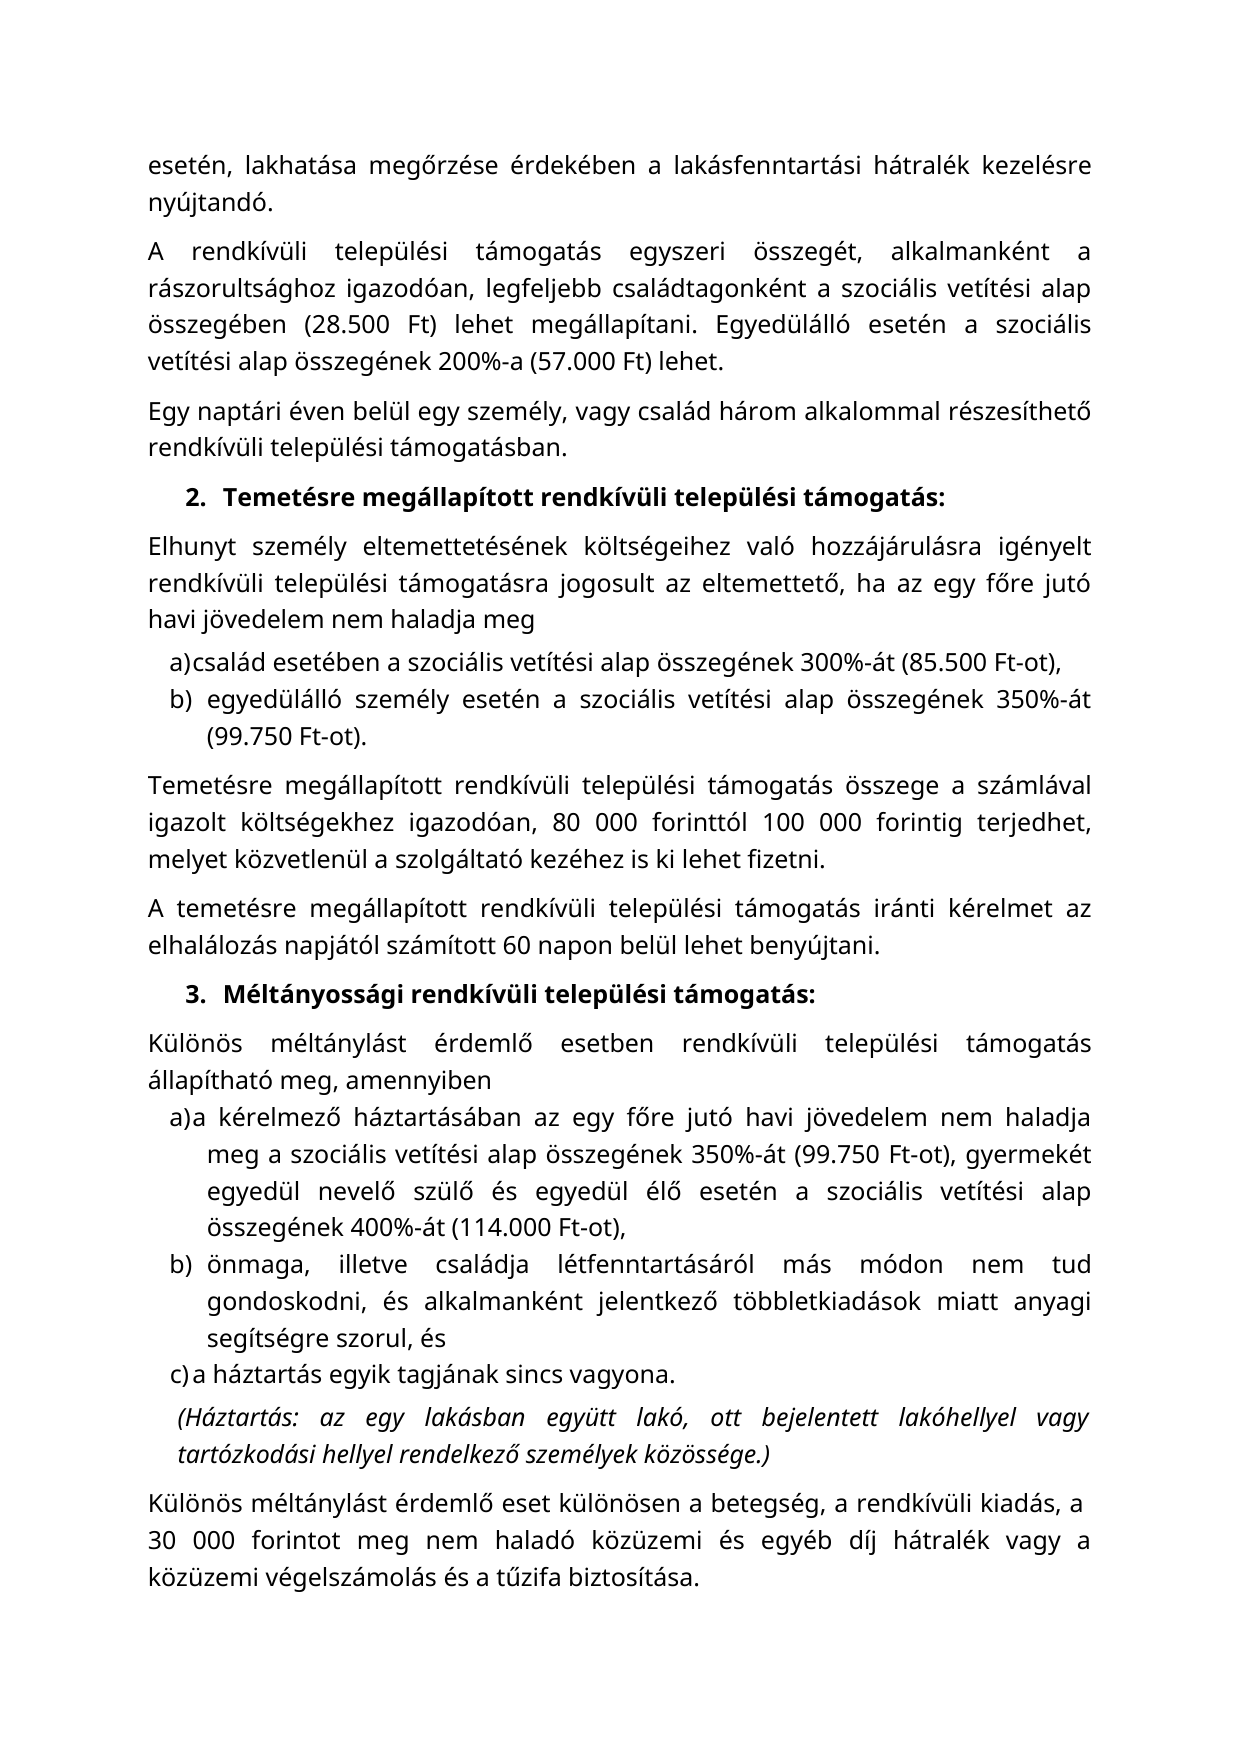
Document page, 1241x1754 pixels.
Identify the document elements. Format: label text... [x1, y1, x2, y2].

text Egy naptári éven belül egy személy, vagy család három alkalommal részesíthető rendkívüli települési támogatásban. [148, 393, 1093, 464]
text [148, 148, 1093, 218]
text Elhunyt személy eltemettetésének költségeihez való hozzájárulásra igényelt rendkívüli települési támogatásra jogosult az eltemettető, ha az egy főre jutó havi jövedelem nem haladja meg [148, 528, 1093, 636]
text Különös méltánylást érdemlő esetben rendkívüli települési támogatás állapítható meg, amennyiben [148, 1026, 1093, 1097]
list önmaga, illetve családja létfenntartásáról más módon nem tud gondoskodni, és alkalmanként jelentkező többletkiadások miatt anyagi segítségre szorul, és [169, 1247, 1093, 1354]
list Temetésre megállapított rendkívüli települési támogatás: [185, 479, 1093, 513]
text A rendkívüli települési támogatás egyszeri összegét, alkalmanként a rászorultsághoz igazodóan, legfeljebb családtagonként a szociális vetítési alap összegében (28.500 Ft) lehet megállapítani. Egyedülálló esetén a szociális vetítési alap összegének 200%-a (57.000 Ft) lehet. [148, 234, 1093, 378]
text A temetésre megállapított rendkívüli települési támogatás iránti kérelmet az elhalálozás napjától számított 60 napon belül lehet benyújtani. [148, 891, 1093, 962]
list család esetében a szociális vetítési alap összegének 300%-át (85.500 Ft-ot), [169, 645, 1093, 679]
text (Háztartás: az egy lakásban együtt lakó, ott bejelentett lakóhellyel vagy tartózkodási hellyel rendelkező személyek közössége.) [177, 1400, 1093, 1471]
list a háztartás egyik tagjának sincs vagyona. [169, 1357, 1093, 1391]
text Temetésre megállapított rendkívüli települési támogatás összege a számlával igazolt költségekhez igazodóan, 80 000 forinttól 100 000 forintig terjedhet, melyet közvetlenül a szolgáltató kezéhez is ki lehet fizetni. [148, 768, 1093, 876]
list a kérelmező háztartásában az egy főre jutó havi jövedelem nem haladja meg a szociális vetítési alap összegének 350%-át (99.750 Ft-ot), gyermekét egyedül nevelő szülő és egyedül élő esetén a szociális vetítési alap összegének 400%-át (114.000 Ft-ot), [169, 1099, 1093, 1244]
list Méltányossági rendkívüli települési támogatás: [185, 977, 1093, 1011]
list egyedülálló személy esetén a szociális vetítési alap összegének 350%-át (99.750 Ft-ot). [169, 682, 1093, 753]
text Különös méltánylást érdemlő eset különösen a betegség, a rendkívüli kiadás, a 30 000 forintot meg nem haladó közüzemi és egyéb díj hátralék vagy a közüzemi végelszámolás és a tűzifa biztosítása. [148, 1486, 1093, 1594]
